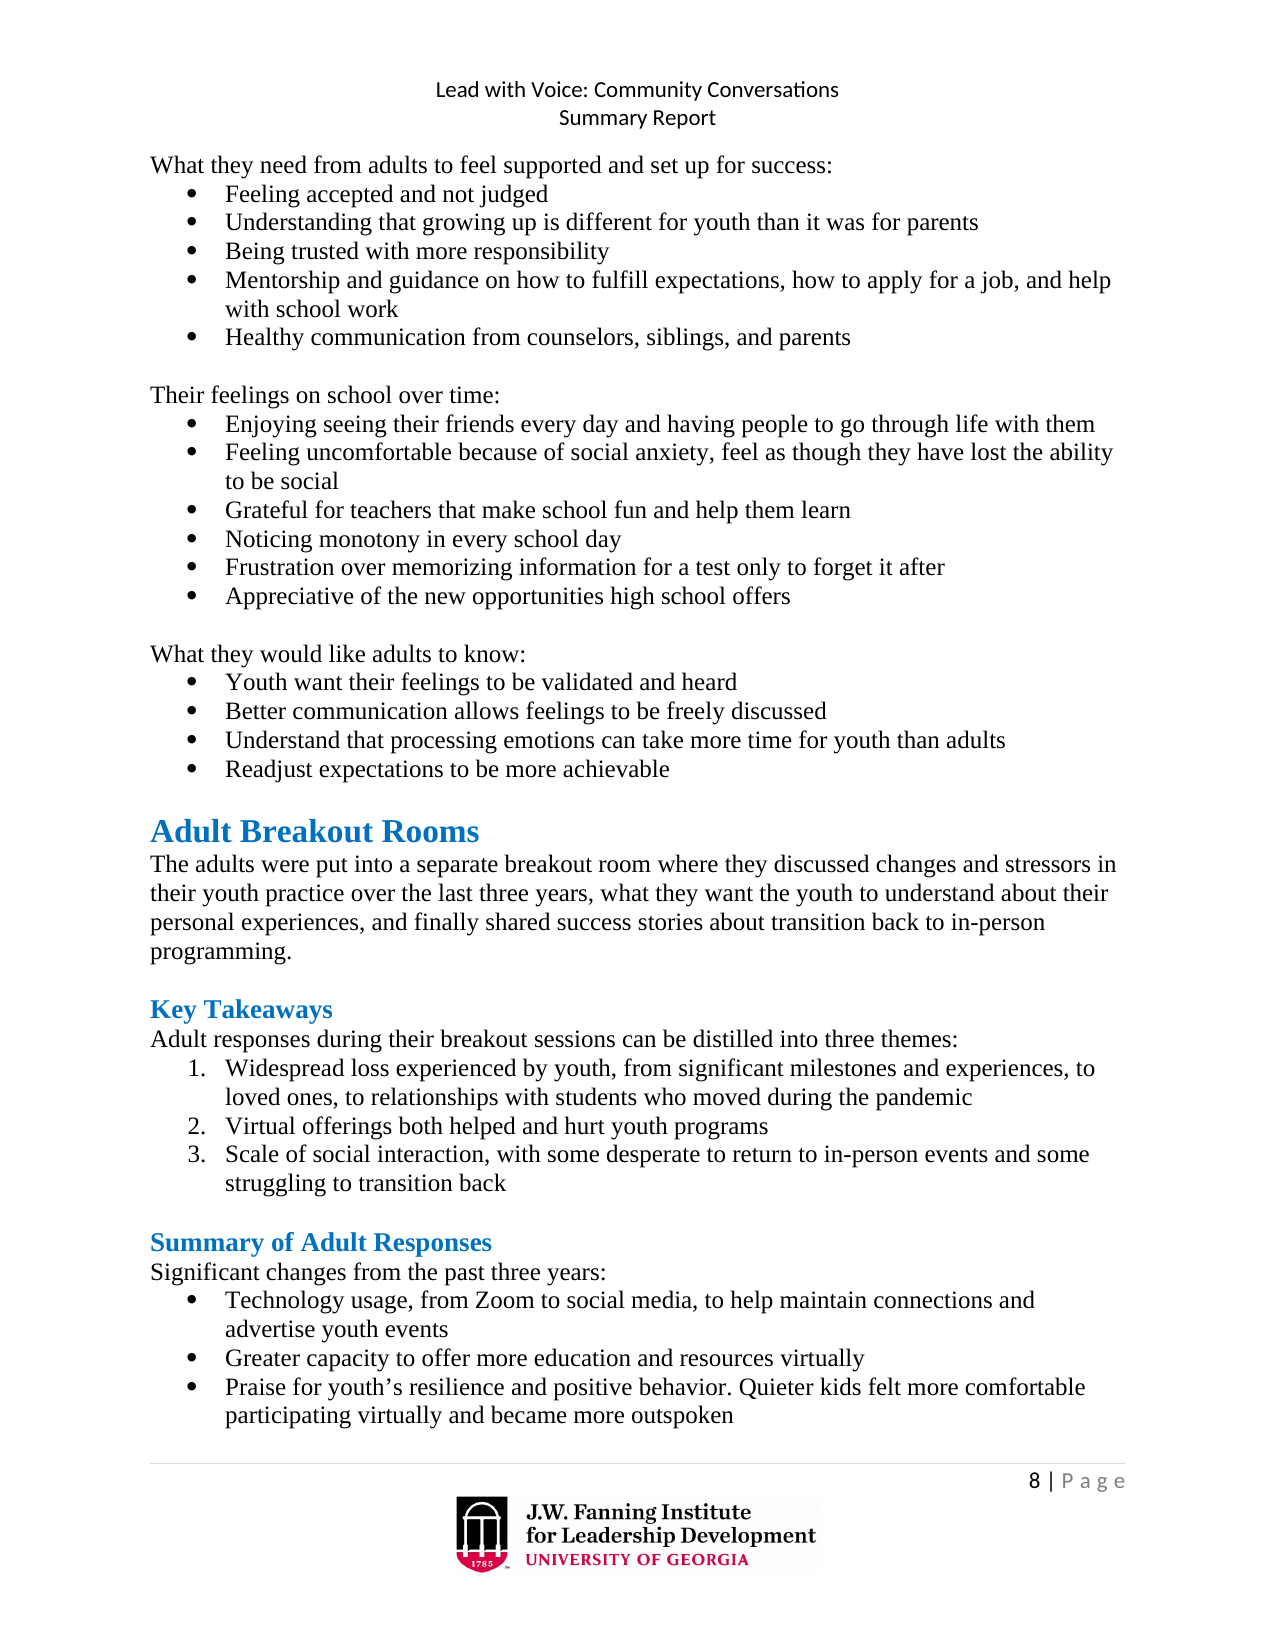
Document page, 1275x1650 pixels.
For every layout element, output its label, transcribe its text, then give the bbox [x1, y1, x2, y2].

text Their feelings on school over time: [150, 380, 1125, 409]
list Being trusted with more responsibility [187, 236, 1125, 265]
list Praise for youth’s resilience and positive behavior. Quieter kids felt more comfortable participating virtually and became more outspoken [187, 1372, 1125, 1429]
list Virtual offerings both helped and hurt youth programs [187, 1111, 1125, 1139]
list Youth want their feelings to be validated and heard [187, 667, 1125, 696]
list Greater capacity to offer more education and resources virtually [187, 1343, 1125, 1372]
text Adult Breakout Rooms [150, 811, 1125, 849]
picture [454, 1494, 821, 1575]
list Understand that processing emotions can take more time for youth than adults [187, 725, 1125, 754]
list Feeling accepted and not judged [187, 179, 1125, 207]
text What they need from adults to feel supported and set up for success: [150, 150, 1125, 179]
list Understanding that growing up is different for youth than it was for parents [187, 207, 1125, 236]
list Noticing monotony in every school day [187, 524, 1125, 552]
list Readjust expectations to be more achievable [187, 754, 1125, 782]
list Frustration over memorizing information for a test only to forget it after [187, 552, 1125, 581]
list Appreciative of the new opportunities high school offers [187, 581, 1125, 610]
list Better communication allows feelings to be freely discussed [187, 696, 1125, 725]
text What they would like adults to know: [150, 639, 1125, 667]
text Key Takeaways [150, 993, 1125, 1024]
list Feeling uncomfortable because of social anxiety, feel as though they have lost the ability to be social [187, 437, 1125, 495]
list Widespread loss experienced by youth, from significant milestones and experiences, to loved ones, to relationships with students who moved during the pandemic [187, 1053, 1125, 1111]
text Adult responses during their breakout sessions can be distilled into three themes: [150, 1024, 1125, 1053]
list Technology usage, from Zoom to social media, to help maintain connections and advertise youth events [187, 1286, 1125, 1343]
list Grateful for teachers that make school fun and help them learn [187, 495, 1125, 524]
list Enjoying seeing their friends every day and having people to go through life with them [187, 409, 1125, 437]
text The adults were put into a separate breakout room where they discussed changes and stressors in their youth practice over the last three years, what they want the youth to understand about their personal experiences, and finally shared success stories about transition back to in-person programming. [150, 849, 1125, 964]
list Scale of social interaction, with some desperate to return to in-person events and some struggling to transition back [187, 1139, 1125, 1197]
text Significant changes from the past three years: [150, 1257, 1125, 1286]
list Healthy communication from counselors, siblings, and parents [187, 322, 1125, 351]
text Summary of Adult Responses [150, 1226, 1125, 1257]
list Mentorship and guidance on how to fulfill expectations, how to apply for a job, and help with school work [187, 265, 1125, 322]
